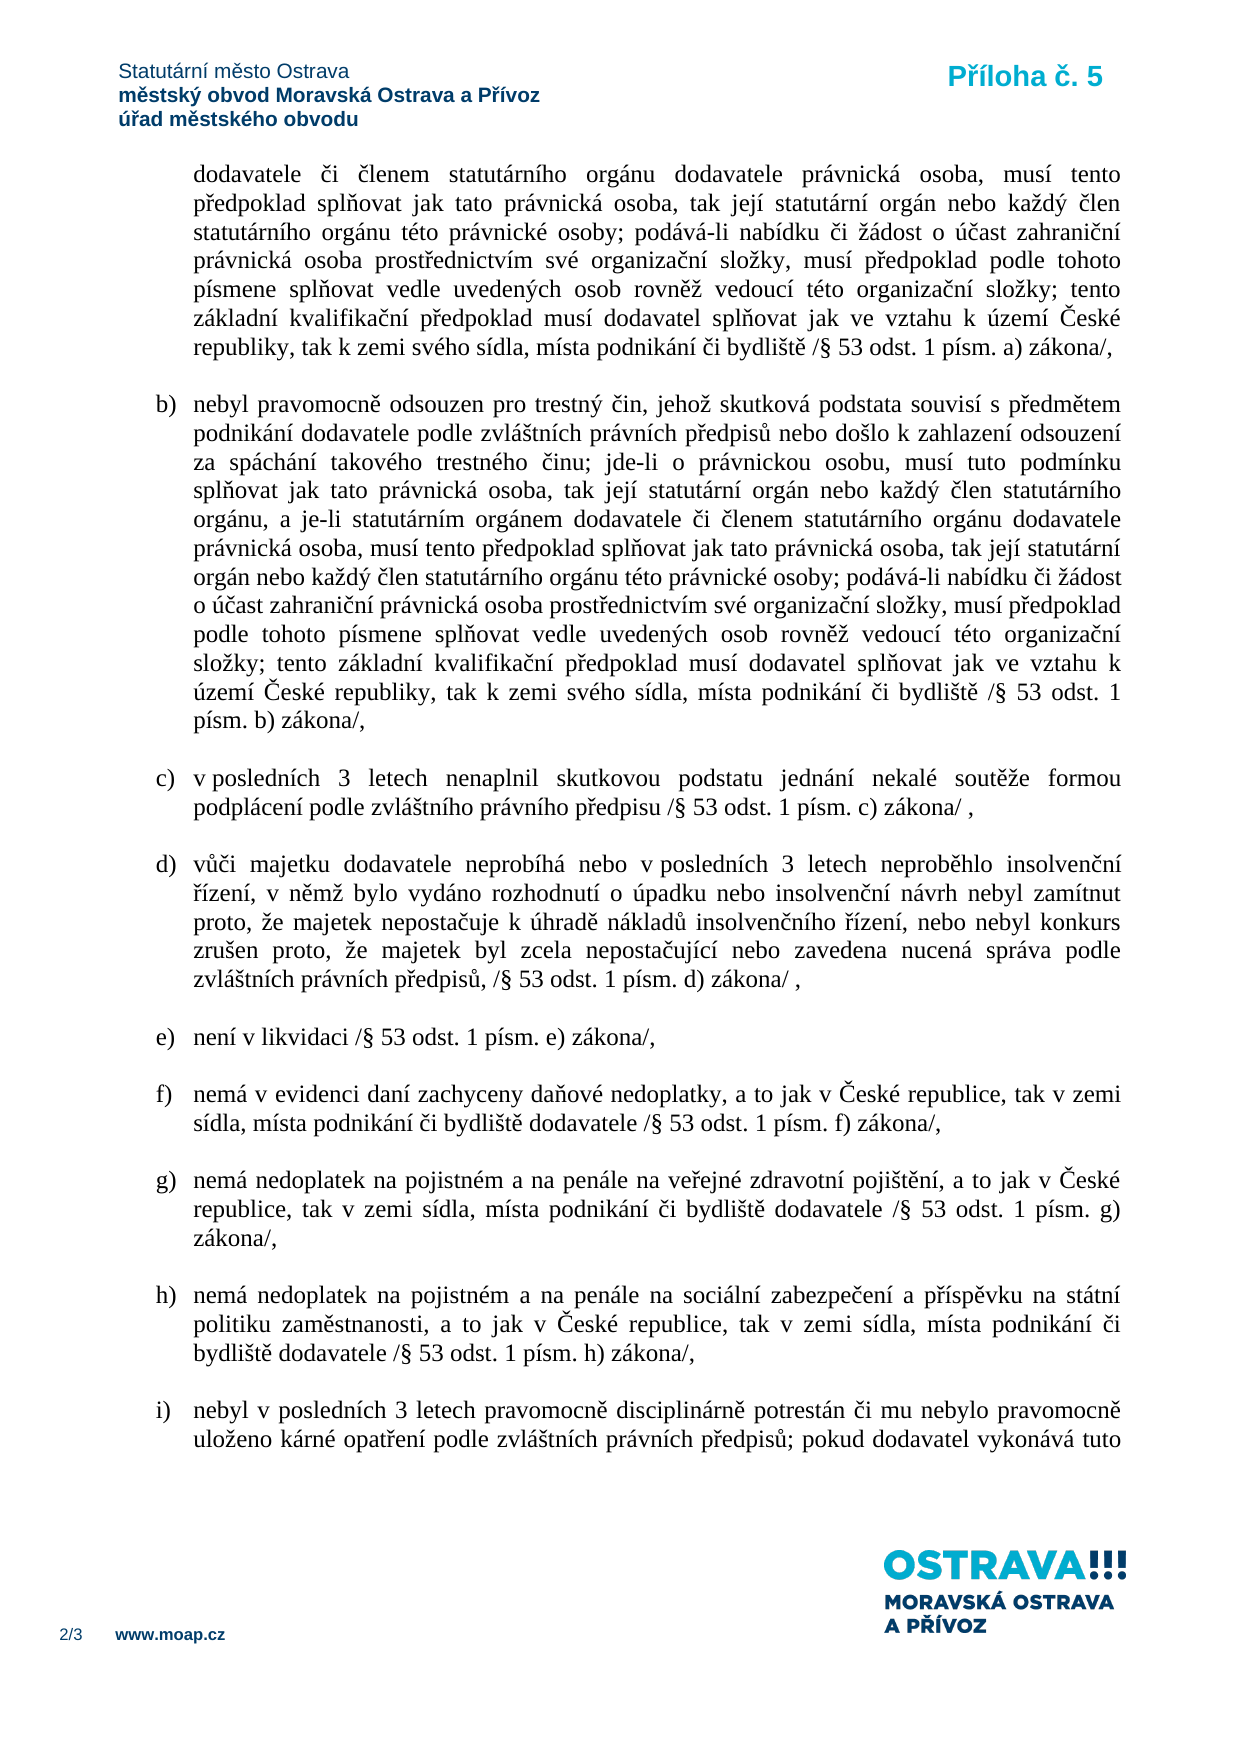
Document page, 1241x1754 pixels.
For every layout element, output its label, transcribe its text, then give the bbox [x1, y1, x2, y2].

list není v likvidaci /§ 53 odst. 1 písm. e) zákona/, [156, 1022, 1122, 1050]
list nemá nedoplatek na pojistném a na penále na veřejné zdravotní pojištění, a to jak v České republice, tak v zemi sídla, místa podnikání či bydliště dodavatele /§ 53 odst. 1 písm. g) zákona/, [156, 1165, 1122, 1252]
list nemá v evidenci daní zachyceny daňové nedoplatky, a to jak v České republice, tak v zemi sídla, místa podnikání či bydliště dodavatele /§ 53 odst. 1 písm. f) zákona/, [156, 1079, 1122, 1137]
list nebyl pravomocně odsouzen pro trestný čin, jehož skutková podstata souvisí s předmětem podnikání dodavatele podle zvláštních právních předpisů nebo došlo k zahlazení odsouzení za spáchání takového trestného činu; jde-li o právnickou osobu, musí tuto podmínku splňovat jak tato právnická osoba, tak její statutární orgán nebo každý člen statutárního orgánu, a je-li statutárním orgánem dodavatele či členem statutárního orgánu dodavatele právnická osoba, musí tento předpoklad splňovat jak tato právnická osoba, tak její statutární orgán nebo každý člen statutárního orgánu této právnické osoby; podává-li nabídku či žádost o účast zahraniční právnická osoba prostřednictvím své organizační složky, musí předpoklad podle tohoto písmene splňovat vedle uvedených osob rovněž vedoucí této organizační složky; tento základní kvalifikační předpoklad musí dodavatel splňovat jak ve vztahu k území České republiky, tak k zemi svého sídla, místa podnikání či bydliště /§ 53 odst. 1 písm. b) zákona/, [156, 389, 1122, 734]
list nemá nedoplatek na pojistném a na penále na sociální zabezpečení a příspěvku na státní politiku zaměstnanosti, a to jak v České republice, tak v zemi sídla, místa podnikání či bydliště dodavatele /§ 53 odst. 1 písm. h) zákona/, [156, 1280, 1122, 1367]
picture [884, 1550, 1126, 1633]
list v posledních 3 letech nenaplnil skutkovou podstatu jednání nekalé soutěže formou podplácení podle zvláštního právního předpisu /§ 53 odst. 1 písm. c) zákona/ , [156, 763, 1122, 820]
list vůči majetku dodavatele neprobíhá nebo v posledních 3 letech neproběhlo insolvenční řízení, v němž bylo vydáno rozhodnutí o úpadku nebo insolvenční návrh nebyl zamítnut proto, že majetek nepostačuje k úhradě nákladů insolvenčního řízení, nebo nebyl konkurs zrušen proto, že majetek byl zcela nepostačující nebo zavedena nucená správa podle zvláštních právních předpisů, /§ 53 odst. 1 písm. d) zákona/ , [156, 849, 1122, 993]
